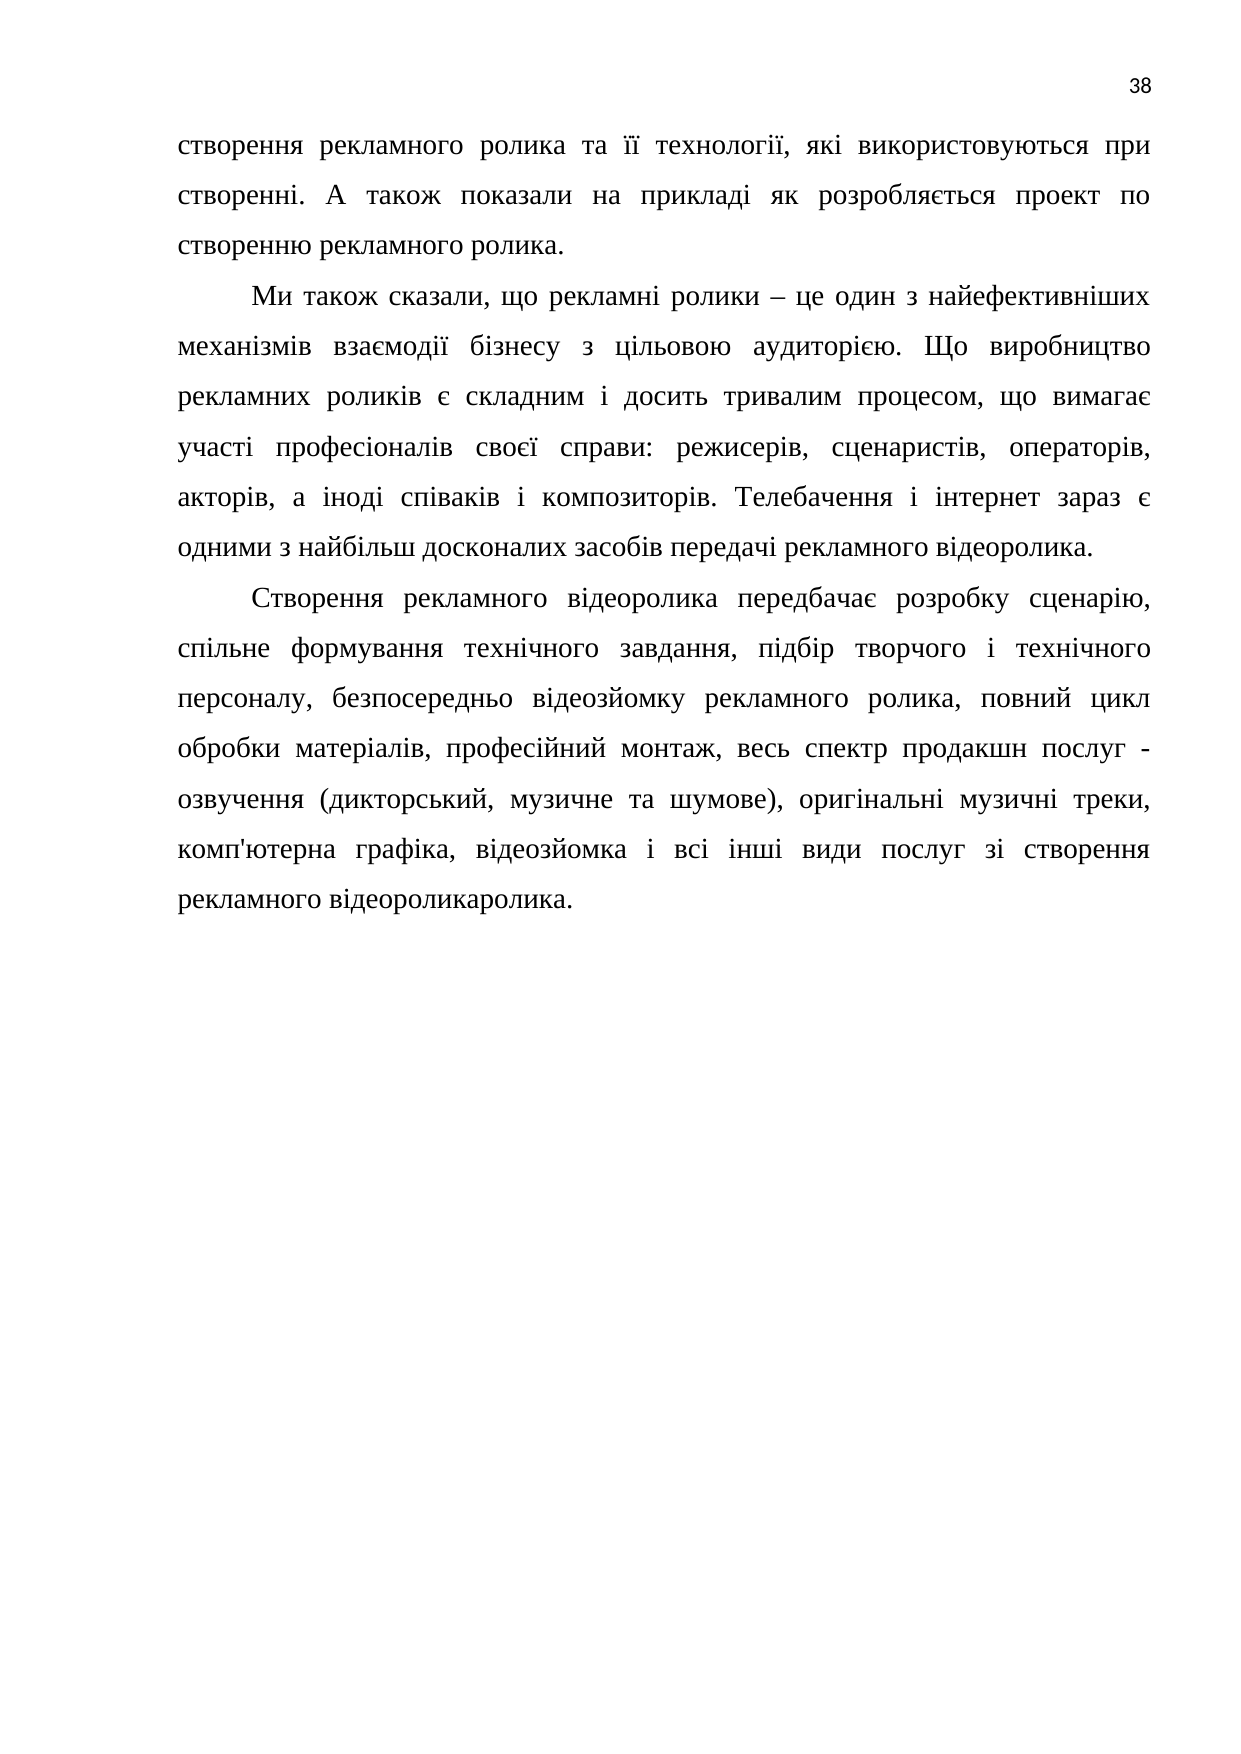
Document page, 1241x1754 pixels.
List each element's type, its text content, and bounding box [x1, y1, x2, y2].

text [177, 127, 1152, 261]
text Створення рекламного відеоролика передбачає розробку сценарію, спільне формування технічного завдання, підбір творчого і технічного персоналу, безпосередньо відеозйомку рекламного ролика, повний цикл обробки матеріалів, професійний монтаж, весь спектр продакшн послуг - озвучення (дикторський, музичне та шумове), оригінальні музичні треки, комп'ютерна графіка, відеозйомка і всі інші види послуг зі створення рекламного відеороликаролика. [177, 580, 1152, 915]
text Ми також сказали, що рекламні ролики ‒ це один з найефективніших механізмів взаємодії бізнесу з цільовою аудиторією. Що виробництво рекламних роликів є складним і досить тривалим процесом, що вимагає участі професіоналів своєї справи: режисерів, сценаристів, операторів, акторів, а іноді співаків і композиторів. Телебачення і інтернет зараз є одними з найбільш досконалих засобів передачі рекламного відеоролика. [177, 278, 1152, 563]
